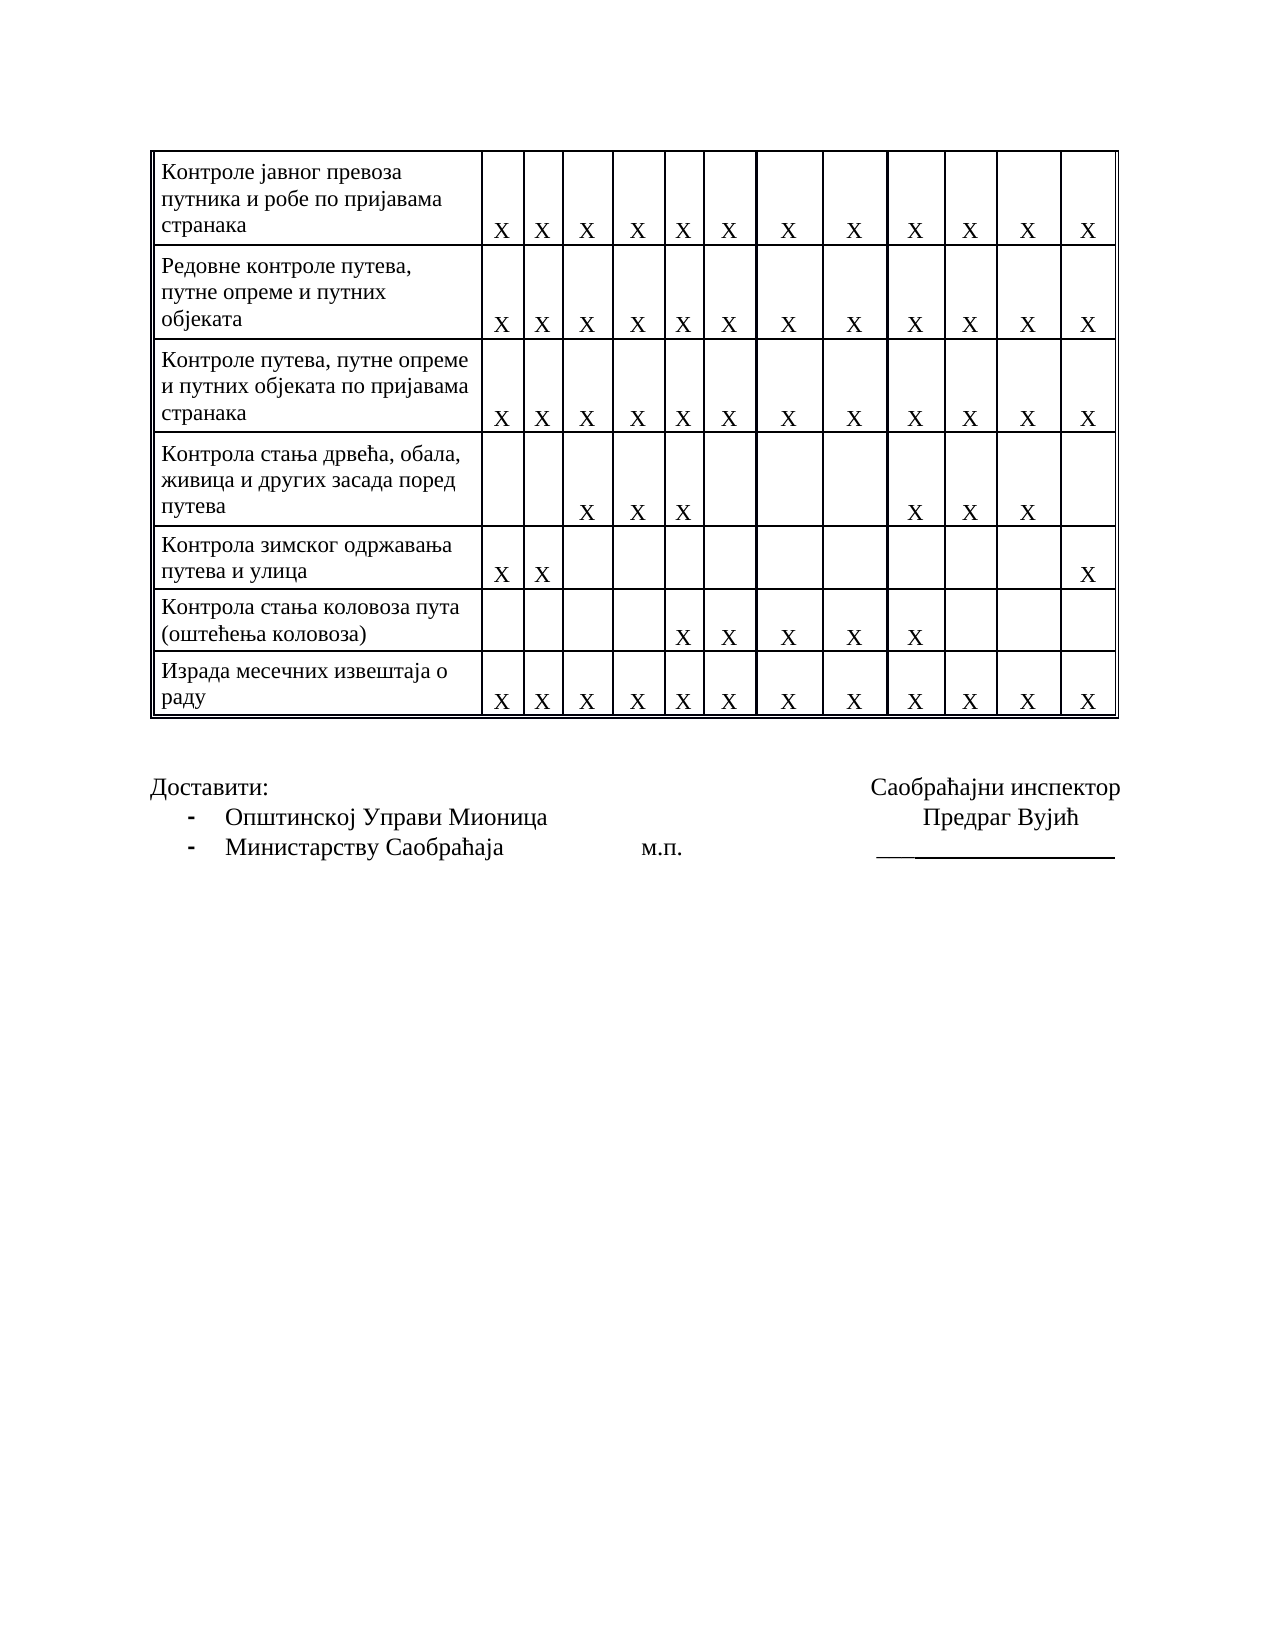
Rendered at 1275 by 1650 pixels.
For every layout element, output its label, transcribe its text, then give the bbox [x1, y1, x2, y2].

table_cell X [666, 340, 703, 431]
table_cell X [758, 590, 822, 650]
table_cell X [483, 152, 523, 244]
table_cell [666, 527, 703, 587]
table_cell [705, 527, 755, 587]
table_cell [483, 433, 523, 525]
table_cell X [946, 433, 996, 525]
table_cell X [758, 340, 822, 431]
table_cell X [483, 340, 523, 431]
table_cell X [525, 246, 562, 337]
table_cell X [889, 652, 944, 714]
table_cell X [1062, 246, 1115, 337]
table_cell [483, 590, 523, 650]
table_cell X [705, 152, 755, 244]
text Доставити: Саобраћајни инспектор [150, 772, 1125, 801]
table_cell X [946, 340, 996, 431]
table_cell X [564, 652, 612, 714]
table_cell X [1062, 527, 1115, 587]
table_cell [889, 527, 944, 587]
table_cell [564, 590, 612, 650]
table_cell X [525, 340, 562, 431]
table_cell X [483, 652, 523, 714]
table_cell X [525, 152, 562, 244]
table_cell [998, 527, 1060, 587]
table_cell X [1062, 340, 1115, 431]
table_cell X [889, 246, 944, 337]
table_cell X [889, 152, 944, 244]
table_cell Контрола зимског одржавања путева и улица [155, 527, 481, 587]
table_cell X [824, 590, 886, 650]
table_cell X [705, 590, 755, 650]
table_cell [1062, 433, 1115, 525]
table_cell X [998, 246, 1060, 337]
table_cell X [564, 246, 612, 337]
table_cell [946, 527, 996, 587]
table_cell [525, 590, 562, 650]
table_cell [614, 590, 664, 650]
table_cell X [758, 246, 822, 337]
table_cell X [889, 433, 944, 525]
table_cell Контрола стања коловоза пута (оштећења коловоза) [155, 590, 481, 650]
table_cell X [946, 652, 996, 714]
table_cell X [998, 652, 1060, 714]
table_cell X [666, 590, 703, 650]
table_cell [705, 433, 755, 525]
table_cell X [705, 652, 755, 714]
table_cell [1062, 590, 1115, 650]
table_cell X [1062, 152, 1115, 244]
table_cell [525, 433, 562, 525]
table_cell Контроле путева, путне опреме и путних објеката по пријавама странака [155, 340, 481, 431]
table_cell [614, 527, 664, 587]
list Општинској Управи Мионица Предраг Вујић [187, 801, 1125, 831]
table_cell X [946, 246, 996, 337]
table_cell X [824, 340, 886, 431]
table_cell [758, 527, 822, 587]
table_cell [998, 590, 1060, 650]
table_cell X [705, 246, 755, 337]
table_cell Редовне контроле путева, путне опреме и путних објеката [155, 246, 481, 337]
table_cell X [824, 152, 886, 244]
table_cell X [824, 246, 886, 337]
list Министарству Саобраћаја м.п. ___________________ [187, 831, 1125, 862]
table_cell X [889, 340, 944, 431]
table_cell [946, 590, 996, 650]
table_cell X [525, 652, 562, 714]
table_cell X [564, 433, 612, 525]
table_cell X [998, 340, 1060, 431]
table_cell X [666, 246, 703, 337]
table_cell X [705, 340, 755, 431]
table_cell X [564, 340, 612, 431]
table_cell X [666, 152, 703, 244]
table_cell Контроле јавног превоза путника и робе по пријавама странака [155, 152, 481, 244]
table_cell Контрола стања дрвећа, обала, живица и других засада поред путева [155, 433, 481, 525]
table_cell [564, 527, 612, 587]
table_cell X [666, 652, 703, 714]
table_cell X [946, 152, 996, 244]
table_cell X [1062, 652, 1115, 714]
table_cell X [998, 433, 1060, 525]
table_cell X [666, 433, 703, 525]
table_cell X [758, 152, 822, 244]
table_cell X [614, 652, 664, 714]
table_cell X [614, 246, 664, 337]
table_cell X [614, 433, 664, 525]
table_cell [758, 433, 822, 525]
table_cell [824, 527, 886, 587]
table_cell X [483, 246, 523, 337]
table_cell X [525, 527, 562, 587]
table_cell Израда месечних извештаја о раду [155, 652, 481, 714]
table_cell X [889, 590, 944, 650]
table_cell X [614, 152, 664, 244]
table_cell X [483, 527, 523, 587]
table_cell X [824, 652, 886, 714]
table_cell X [614, 340, 664, 431]
table_cell X [564, 152, 612, 244]
table_cell X [758, 652, 822, 714]
table_cell [824, 433, 886, 525]
table_cell X [998, 152, 1060, 244]
